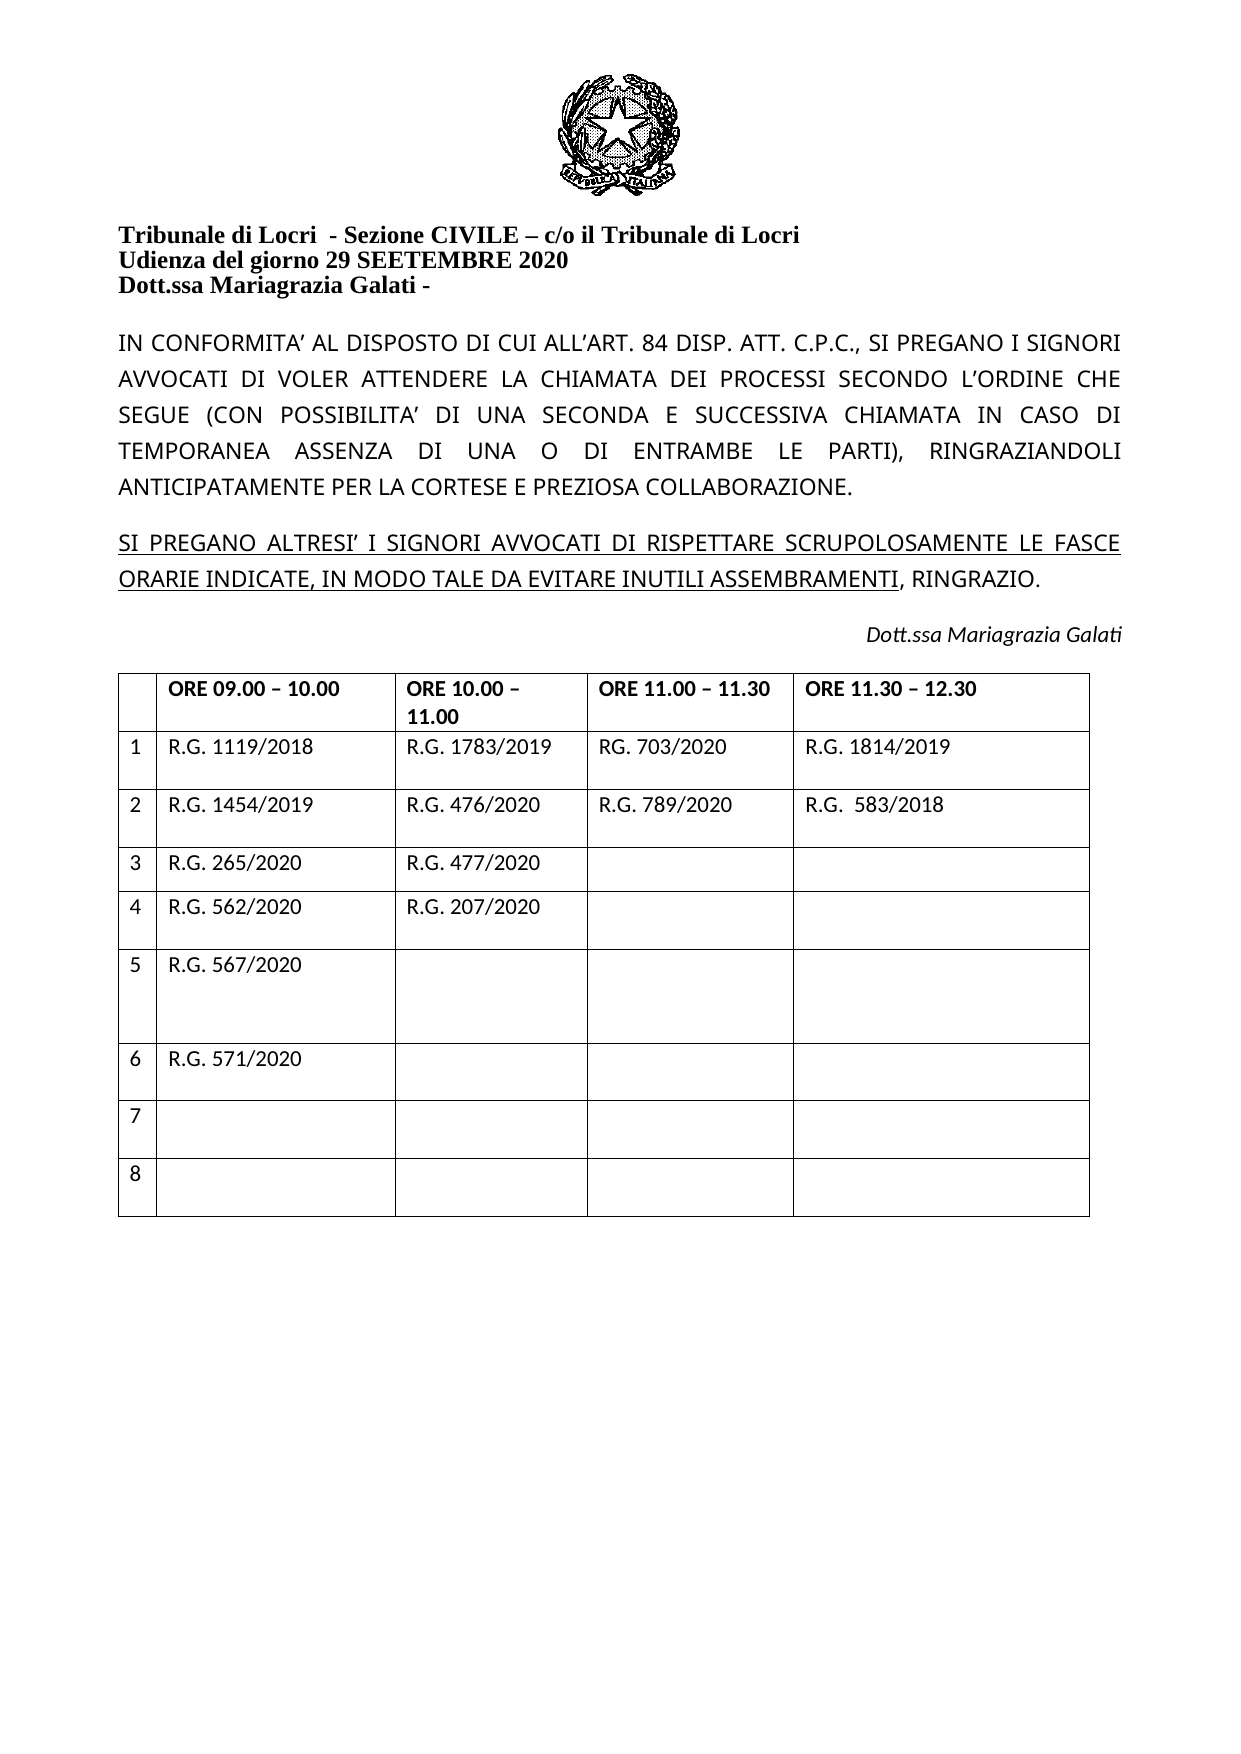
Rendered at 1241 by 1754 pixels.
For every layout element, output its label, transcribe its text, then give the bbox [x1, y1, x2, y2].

table_cell RG. 703/2020 [588, 732, 793, 789]
table_cell [794, 950, 1089, 1043]
table_cell 5 [119, 950, 156, 1043]
picture [557, 73, 683, 199]
table_cell [794, 848, 1089, 891]
table_cell [588, 1101, 793, 1158]
table_cell R.G. 1783/2019 [396, 732, 587, 789]
table_cell [396, 950, 587, 1043]
table_cell R.G. 265/2020 [157, 848, 395, 891]
table_cell [157, 1101, 395, 1158]
table_cell [396, 1101, 587, 1158]
text IN CONFORMITA’ AL DISPOSTO DI CUI ALL’ART. 84 DISP. ATT. C.P.C., SI PREGANO I SIGNORI AVVOCATI DI VOLER ATTENDERE LA CHIAMATA DEI PROCESSI SECONDO L’ORDINE CHE SEGUE (CON POSSIBILITA’ DI UNA SECONDA E SUCCESSIVA CHIAMATA IN CASO DI TEMPORANEA ASSENZA DI UNA O DI ENTRAMBE LE PARTI), RINGRAZIANDOLI ANTICIPATAMENTE PER LA CORTESE E PREZIOSA COLLABORAZIONE. [118, 327, 1122, 502]
table_cell 3 [119, 848, 156, 891]
table_cell R.G. 207/2020 [396, 892, 587, 949]
table_cell [588, 950, 793, 1043]
table_cell [588, 1159, 793, 1216]
table_cell [794, 1044, 1089, 1100]
table_cell R.G. 477/2020 [396, 848, 587, 891]
table_cell 8 [119, 1159, 156, 1216]
table_cell [396, 1159, 587, 1216]
table_header [119, 674, 156, 731]
table_cell [794, 892, 1089, 949]
table_cell [396, 1044, 587, 1100]
table_cell 6 [119, 1044, 156, 1100]
table_cell R.G. 1814/2019 [794, 732, 1089, 789]
table_header ORE 09.00 – 10.00 [157, 674, 395, 731]
table_cell R.G. 567/2020 [157, 950, 395, 1043]
text SI PREGANO ALTRESI’ I SIGNORI AVVOCATI DI RISPETTARE SCRUPOLOSAMENTE LE FASCE ORARIE INDICATE, IN MODO TALE DA EVITARE INUTILI ASSEMBRAMENTI, RINGRAZIO. [118, 527, 1122, 594]
table_cell R.G. 562/2020 [157, 892, 395, 949]
table_header ORE 11.30 – 12.30 [794, 674, 1089, 731]
table_cell 2 [119, 790, 156, 847]
table_cell R.G. 789/2020 [588, 790, 793, 847]
table_cell R.G. 583/2018 [794, 790, 1089, 847]
table_cell [588, 848, 793, 891]
table_cell [588, 1044, 793, 1100]
table_cell R.G. 1119/2018 [157, 732, 395, 789]
table_cell R.G. 476/2020 [396, 790, 587, 847]
table_header ORE 11.00 – 11.30 [588, 674, 793, 731]
table_header ORE 10.00 – 11.00 [396, 674, 587, 731]
table_cell R.G. 1454/2019 [157, 790, 395, 847]
table_cell [794, 1159, 1089, 1216]
table_cell 1 [119, 732, 156, 789]
table_cell [588, 892, 793, 949]
table_cell 4 [119, 892, 156, 949]
text Dott.ssa Mariagrazia Galati [118, 620, 1122, 648]
table_cell R.G. 571/2020 [157, 1044, 395, 1100]
table_cell [794, 1101, 1089, 1158]
table_cell [157, 1159, 395, 1216]
table_cell 7 [119, 1101, 156, 1158]
